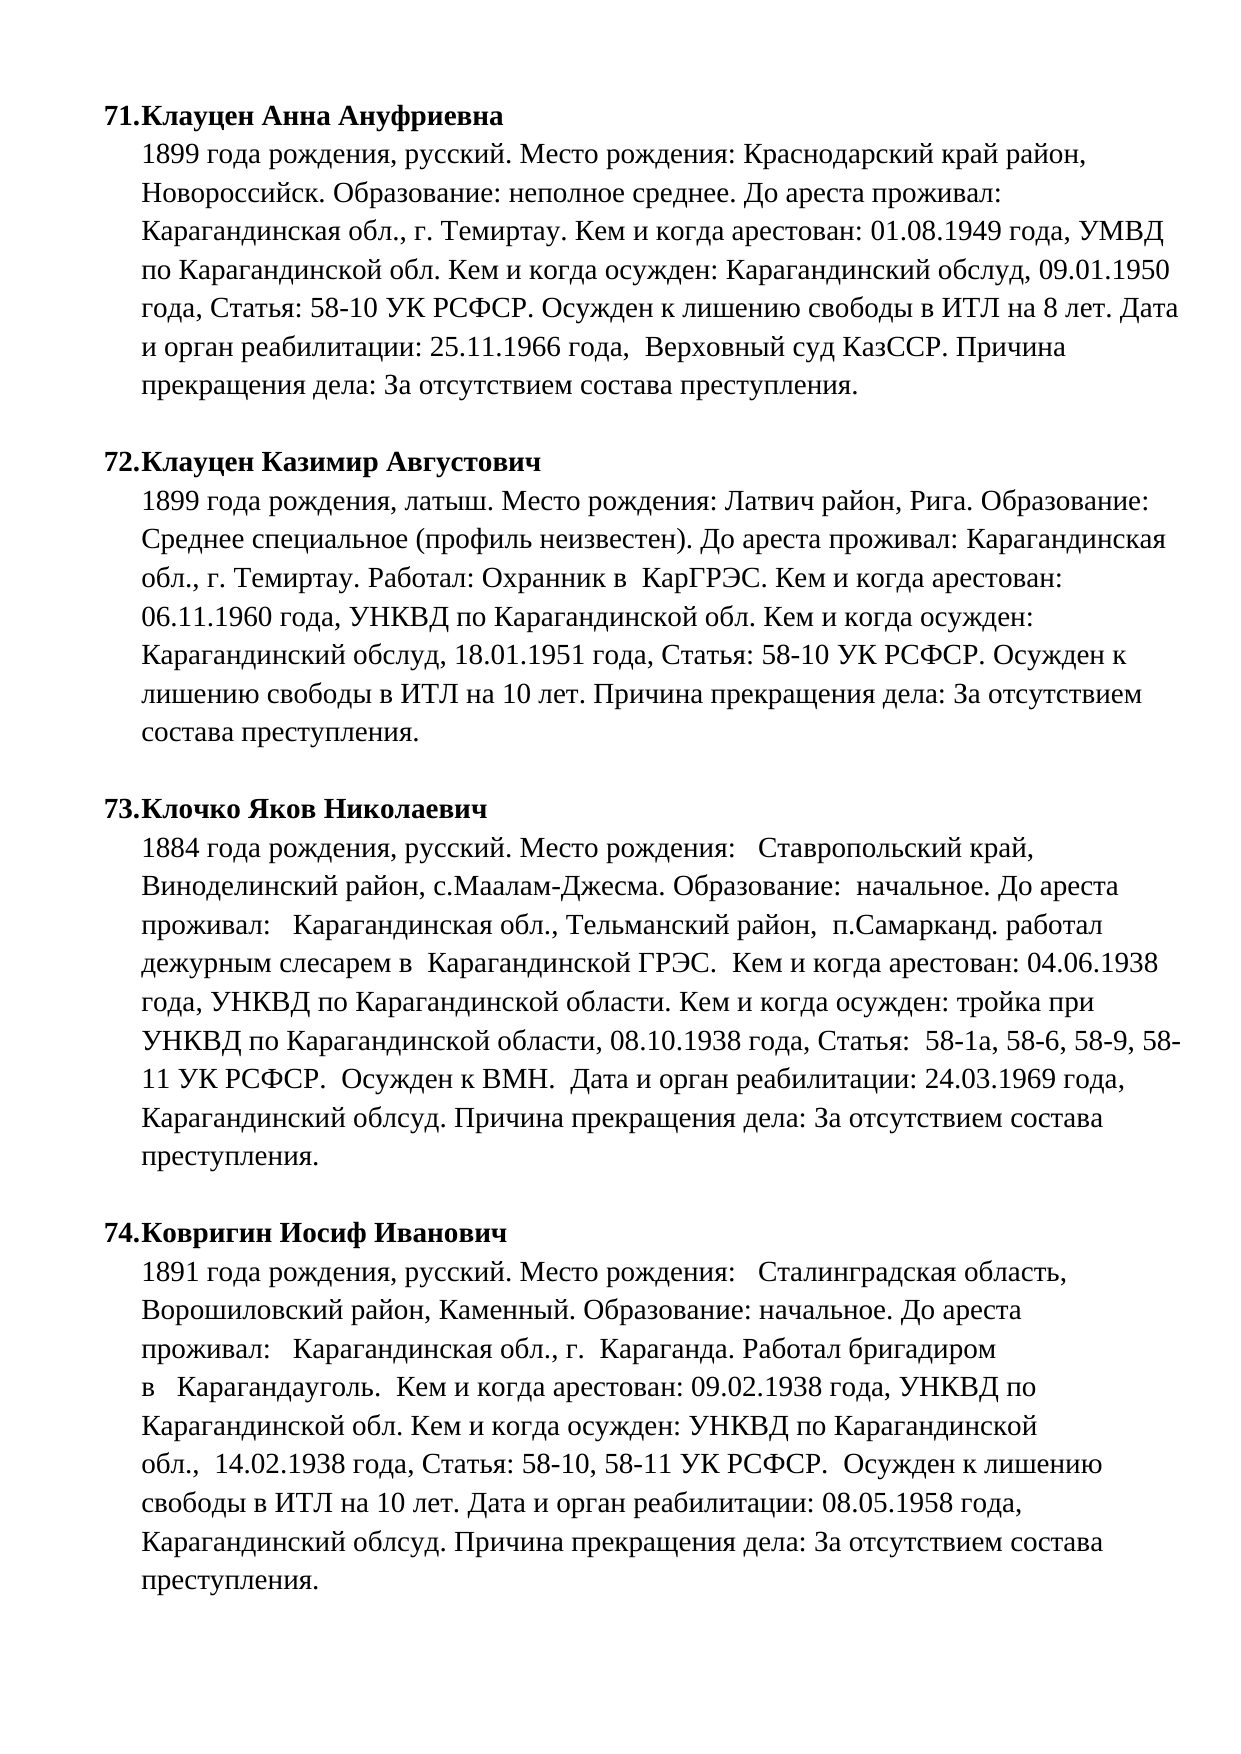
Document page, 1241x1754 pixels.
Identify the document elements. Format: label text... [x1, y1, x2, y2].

list Клочко Яков Николаевич 1884 года рождения, русский. Место рождения: Ставропольский край, Виноделинский район, с.Маалам-Джесма. Образование: начальное. До ареста проживал: Карагандинская обл., Тельманский район, п.Самарканд. работал дежурным слесарем в Карагандинской ГРЭС. Кем и когда арестован: 04.06.1938 года, УНКВД по Карагандинской области. Кем и когда осужден: тройка при УНКВД по Карагандинской области, 08.10.1938 года, Статья: 58-1а, 58-6, 58-9, 58-11 УК РСФСР. Осужден к ВМН. Дата и орган реабилитации: 24.03.1969 года, Карагандинский облсуд. Причина прекращения дела: За отсутствием состава преступления. [103, 791, 1181, 1172]
list Клауцен Анна Ануфриевна 1899 года рождения, русский. Место рождения: Краснодарский край район, Новороссийск. Образование: неполное среднее. До ареста проживал: Карагандинская обл., г. Темиртау. Кем и когда арестован: 01.08.1949 года, УМВД по Карагандинской обл. Кем и когда осужден: Карагандинский обслуд, 09.01.1950 года, Статья: 58-10 УК РСФСР. Осужден к лишению свободы в ИТЛ на 8 лет. Дата и орган реабилитации: 25.11.1966 года, Верховный суд КазССР. Причина прекращения дела: За отсутствием состава преступления. [103, 98, 1181, 401]
list Ковригин Иосиф Иванович 1891 года рождения, русский. Место рождения: Сталинградская область, Ворошиловский район, Каменный. Образование: начальное. До ареста проживал: Карагандинская обл., г. Караганда. Работал бригадиром в Карагандауголь. Кем и когда арестован: 09.02.1938 года, УНКВД по Карагандинской обл. Кем и когда осужден: УНКВД по Карагандинской обл., 14.02.1938 года, Статья: 58-10, 58-11 УК РСФСР. Осужден к лишению свободы в ИТЛ на 10 лет. Дата и орган реабилитации: 08.05.1958 года, Карагандинский облсуд. Причина прекращения дела: За отсутствием состава преступления. [103, 1215, 1181, 1596]
list Клауцен Казимир Августович 1899 года рождения, латыш. Место рождения: Латвич район, Рига. Образование: Среднее специальное (профиль неизвестен). До ареста проживал: Карагандинская обл., г. Темиртау. Работал: Охранник в КарГРЭС. Кем и когда арестован: 06.11.1960 года, УНКВД по Карагандинской обл. Кем и когда осужден: Карагандинский обслуд, 18.01.1951 года, Статья: 58-10 УК РСФСР. Осужден к лишению свободы в ИТЛ на 10 лет. Причина прекращения дела: За отсутствием состава преступления. [103, 444, 1181, 748]
